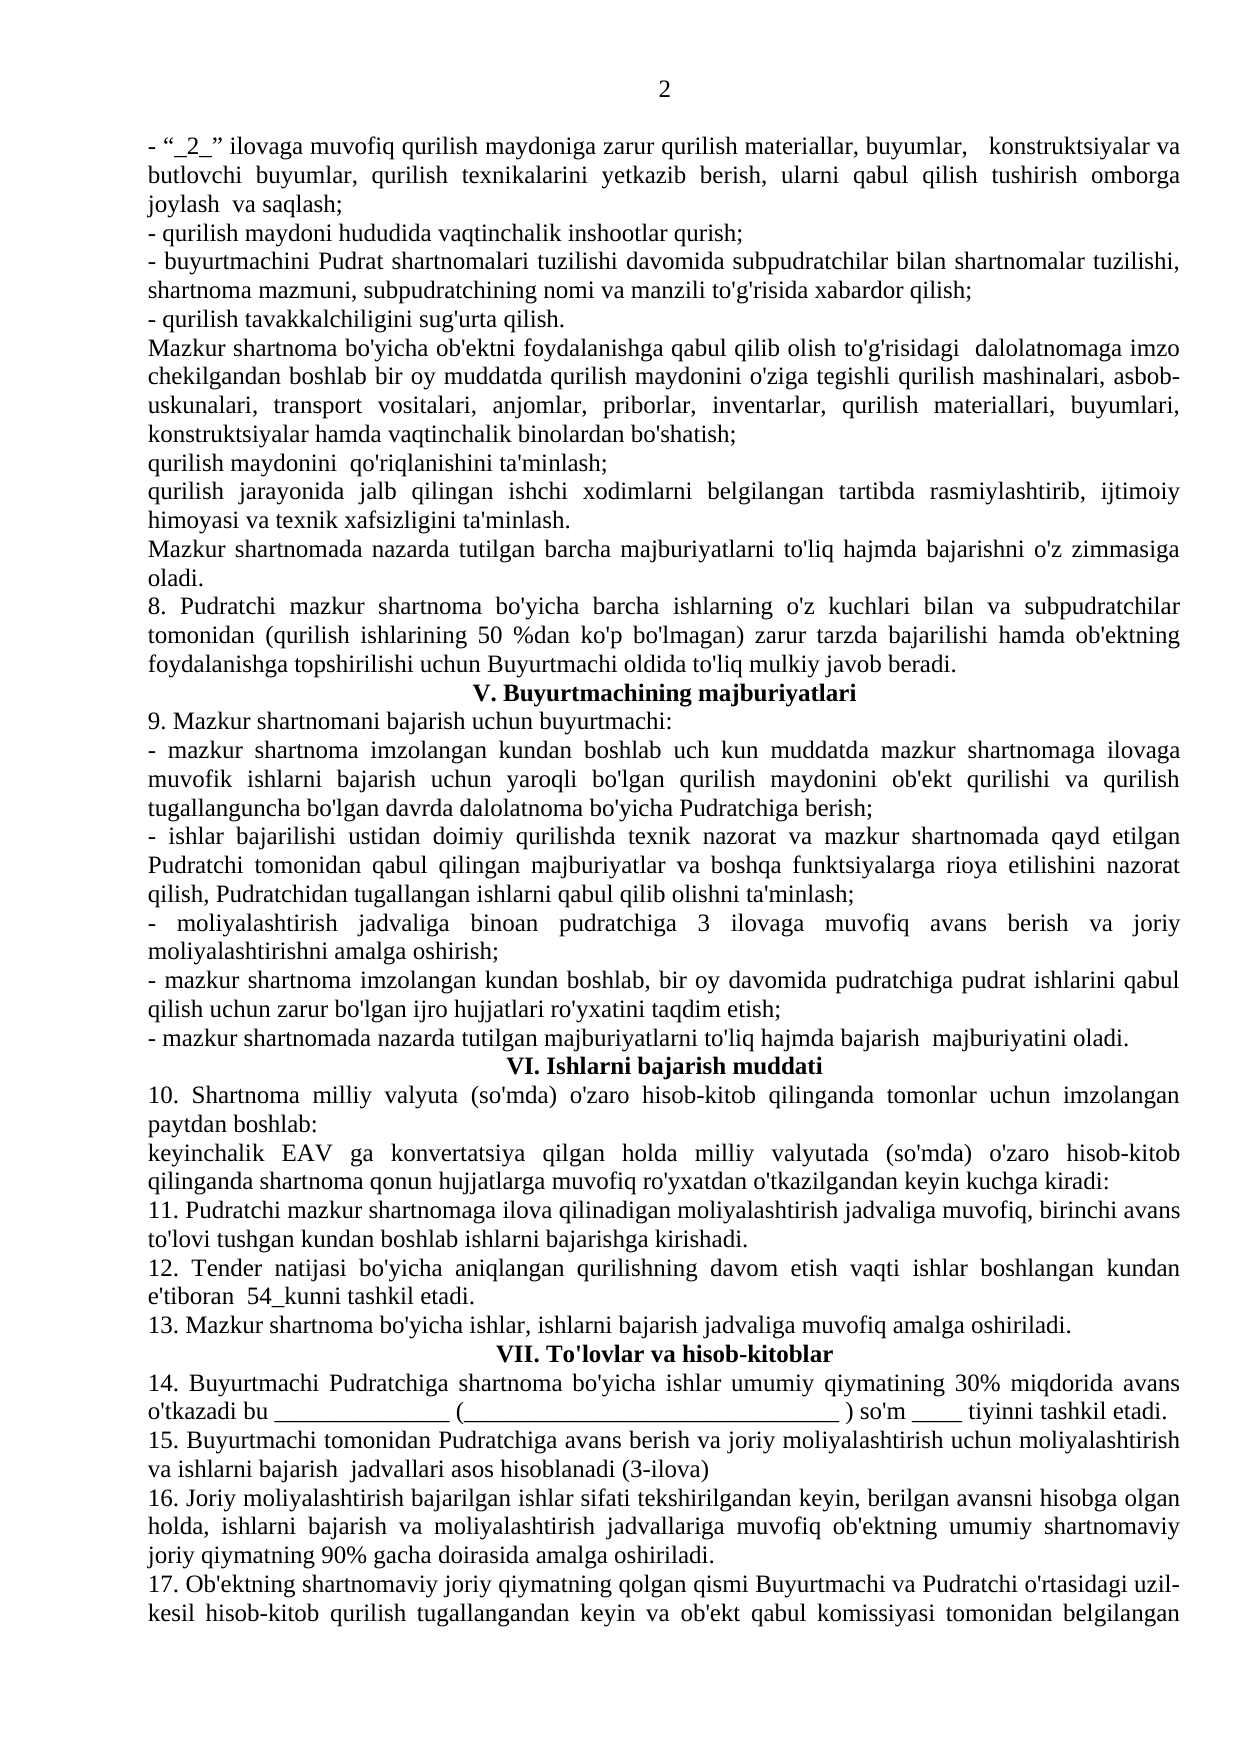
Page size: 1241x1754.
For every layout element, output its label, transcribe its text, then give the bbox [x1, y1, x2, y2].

text VII. To'lovlar va hisob-kitoblar [148, 1339, 1181, 1368]
text VI. Ishlarni bajarish muddati [148, 1051, 1181, 1080]
text 13. Mazkur shartnoma bo'yicha ishlar, ishlarni bajarish jadvaliga muvofiq amalga oshiriladi. [148, 1310, 1181, 1339]
text 14. Buyurtmachi Pudratchiga shartnoma bo'yicha ishlar umumiy qiymatining 30% miqdorida avans o'tkazadi bu ______________ (______________________________ ) so'm ____ tiyinni tashkil etadi. [148, 1368, 1181, 1425]
text 16. Joriy moliyalashtirish bajarilgan ishlar sifati tekshirilgandan keyin, berilgan avansni hisobga olgan holda, ishlarni bajarish va moliyalashtirish jadvallariga muvofiq ob'ektning umumiy shartnomaviy joriy qiymatning 90% gacha doirasida amalga oshiriladi. [148, 1483, 1181, 1569]
text V. Buyurtmachining majburiyatlari [148, 678, 1181, 706]
text 12. Tender natijasi bo'yicha aniqlangan qurilishning davom etish vaqti ishlar boshlangan kundan e'tiboran 54_kunni tashkil etadi. [148, 1253, 1181, 1310]
text qurilish maydonini qo'riqlanishini ta'minlash; [148, 448, 1181, 476]
text Mazkur shartnomada nazarda tutilgan barcha majburiyatlarni to'liq hajmda bajarishni o'z zimmasiga oladi. [148, 534, 1181, 591]
text 9. Mazkur shartnomani bajarish uchun buyurtmachi: [148, 706, 1181, 735]
text keyinchalik EAV ga konvertatsiya qilgan holda milliy valyutada (so'mda) o'zaro hisob-kitob qilinganda shartnoma qonun hujjatlarga muvofiq ro'yxatdan o'tkazilgandan keyin kuchga kiradi: [148, 1138, 1181, 1195]
text - moliyalashtirish jadvaliga binoan pudratchiga 3 ilovaga muvofiq avans berish va joriy moliyalashtirishni amalga oshirish; [148, 908, 1181, 965]
text - “_2_” ilovaga muvofiq qurilish maydoniga zarur qurilish materiallar, buyumlar, konstruktsiyalar va butlovchi buyumlar, qurilish texnikalarini yetkazib berish, ularni qabul qilish tushirish omborga joylash va saqlash; [148, 131, 1181, 218]
text 8. Pudratchi mazkur shartnoma bo'yicha barcha ishlarning o'z kuchlari bilan va subpudratchilar tomonidan (qurilish ishlarining 50 %dan ko'p bo'lmagan) zarur tarzda bajarilishi hamda ob'ektning foydalanishga topshirilishi uchun Buyurtmachi oldida to'liq mulkiy javob beradi. [148, 591, 1181, 678]
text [148, 1569, 1181, 1626]
text Mazkur shartnoma bo'yicha ob'ektni foydalanishga qabul qilib olish to'g'risidagi dalolatnomaga imzo chekilgandan boshlab bir oy muddatda qurilish maydonini o'ziga tegishli qurilish mashinalari, asbob-uskunalari, transport vositalari, anjomlar, priborlar, inventarlar, qurilish materiallari, buyumlari, konstruktsiyalar hamda vaqtinchalik binolardan bo'shatish; [148, 333, 1181, 448]
text - mazkur shartnomada nazarda tutilgan majburiyatlarni to'liq hajmda bajarish majburiyatini oladi. [148, 1023, 1181, 1051]
text - mazkur shartnoma imzolangan kundan boshlab uch kun muddatda mazkur shartnomaga ilovaga muvofik ishlarni bajarish uchun yaroqli bo'lgan qurilish maydonini ob'ekt qurilishi va qurilish tugallanguncha bo'lgan davrda dalolatnoma bo'yicha Pudratchiga berish; [148, 735, 1181, 821]
text - qurilish tavakkalchiligini sug'urta qilish. [148, 304, 1181, 333]
text qurilish jarayonida jalb qilingan ishchi xodimlarni belgilangan tartibda rasmiylashtirib, ijtimoiy himoyasi va texnik xafsizligini ta'minlash. [148, 476, 1181, 534]
text 11. Pudratchi mazkur shartnomaga ilova qilinadigan moliyalashtirish jadvaliga muvofiq, birinchi avans to'lovi tushgan kundan boshlab ishlarni bajarishga kirishadi. [148, 1195, 1181, 1253]
text 10. Shartnoma milliy valyuta (so'mda) o'zaro hisob-kitob qilinganda tomonlar uchun imzolangan paytdan boshlab: [148, 1080, 1181, 1138]
text - qurilish maydoni hududida vaqtinchalik inshootlar qurish; [148, 218, 1181, 246]
text - buyurtmachini Pudrat shartnomalari tuzilishi davomida subpudratchilar bilan shartnomalar tuzilishi, shartnoma mazmuni, subpudratchining nomi va manzili to'g'risida xabardor qilish; [148, 246, 1181, 304]
text - mazkur shartnoma imzolangan kundan boshlab, bir oy davomida pudratchiga pudrat ishlarini qabul qilish uchun zarur bo'lgan ijro hujjatlari ro'yxatini taqdim etish; [148, 965, 1181, 1023]
text - ishlar bajarilishi ustidan doimiy qurilishda texnik nazorat va mazkur shartnomada qayd etilgan Pudratchi tomonidan qabul qilingan majburiyatlar va boshqa funktsiyalarga rioya etilishini nazorat qilish, Pudratchidan tugallangan ishlarni qabul qilib olishni ta'minlash; [148, 821, 1181, 908]
text 15. Buyurtmachi tomonidan Pudratchiga avans berish va joriy moliyalashtirish uchun moliyalashtirish va ishlarni bajarish jadvallari asos hisoblanadi (3-ilova) [148, 1425, 1181, 1483]
